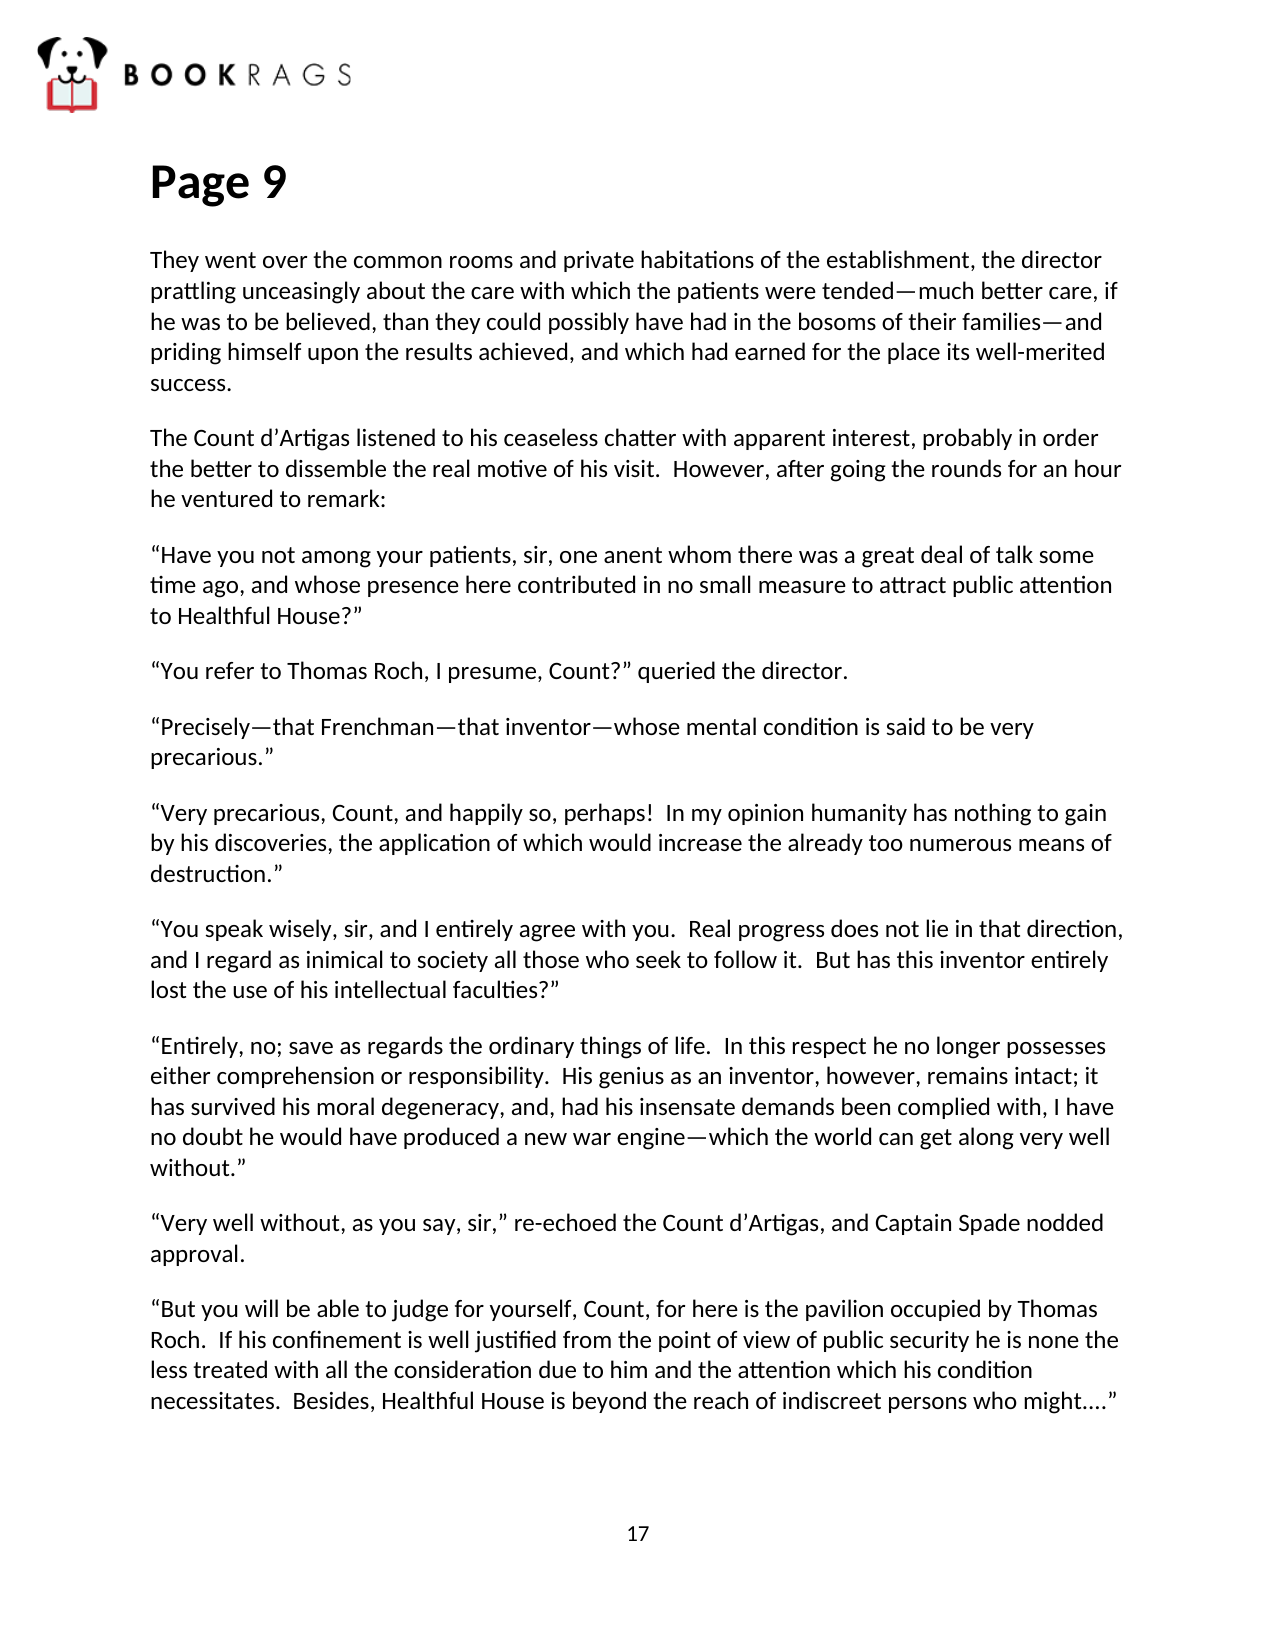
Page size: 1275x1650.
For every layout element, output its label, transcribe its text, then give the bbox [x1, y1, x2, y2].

text “Very well without, as you say, sir,” re-echoed the Count d’Artigas, and Captain Spade nodded approval. [150, 1208, 1125, 1269]
picture [37, 37, 351, 113]
text “You speak wisely, sir, and I entirely agree with you. Real progress does not lie in that direction, and I regard as inimical to society all those who seek to follow it. But has this inventor entirely lost the use of his intellectual faculties?” [150, 913, 1125, 1005]
text “You refer to Thomas Roch, I presume, Count?” queried the director. [150, 655, 1125, 686]
text “But you will be able to judge for yourself, Count, for here is the pavilion occupied by Thomas Roch. If his confinement is well justified from the point of view of public security he is none the less treated with all the consideration due to him and the attention which his condition necessitates. Besides, Healthful House is beyond the reach of indiscreet persons who might....” [150, 1294, 1125, 1416]
text Page 9 [150, 150, 1125, 211]
text “Have you not among your patients, sir, one anent whom there was a great deal of talk some time ago, and whose presence here contributed in no small measure to attract public attention to Healthful House?” [150, 539, 1125, 630]
text The Count d’Artigas listened to his ceaseless chatter with apparent interest, probably in order the better to dissemble the real motive of his visit. However, after going the rounds for an hour he ventured to remark: [150, 422, 1125, 514]
text “Entirely, no; save as regards the ordinary things of life. In this respect he no longer possesses either comprehension or responsibility. His genius as an inventor, however, remains intact; it has survived his moral degeneracy, and, had his insensate demands been complied with, I have no doubt he would have produced a new war engine—­which the world can get along very well without.” [150, 1030, 1125, 1183]
text “Precisely—­that Frenchman—­that inventor—­whose mental condition is said to be very precarious.” [150, 711, 1125, 772]
text They went over the common rooms and private habitations of the establishment, the director prattling unceasingly about the care with which the patients were tended—­much better care, if he was to be believed, than they could possibly have had in the bosoms of their families—­and priding himself upon the results achieved, and which had earned for the place its well-merited success. [150, 244, 1125, 397]
text “Very precarious, Count, and happily so, perhaps! In my opinion humanity has nothing to gain by his discoveries, the application of which would increase the already too numerous means of destruction.” [150, 797, 1125, 888]
